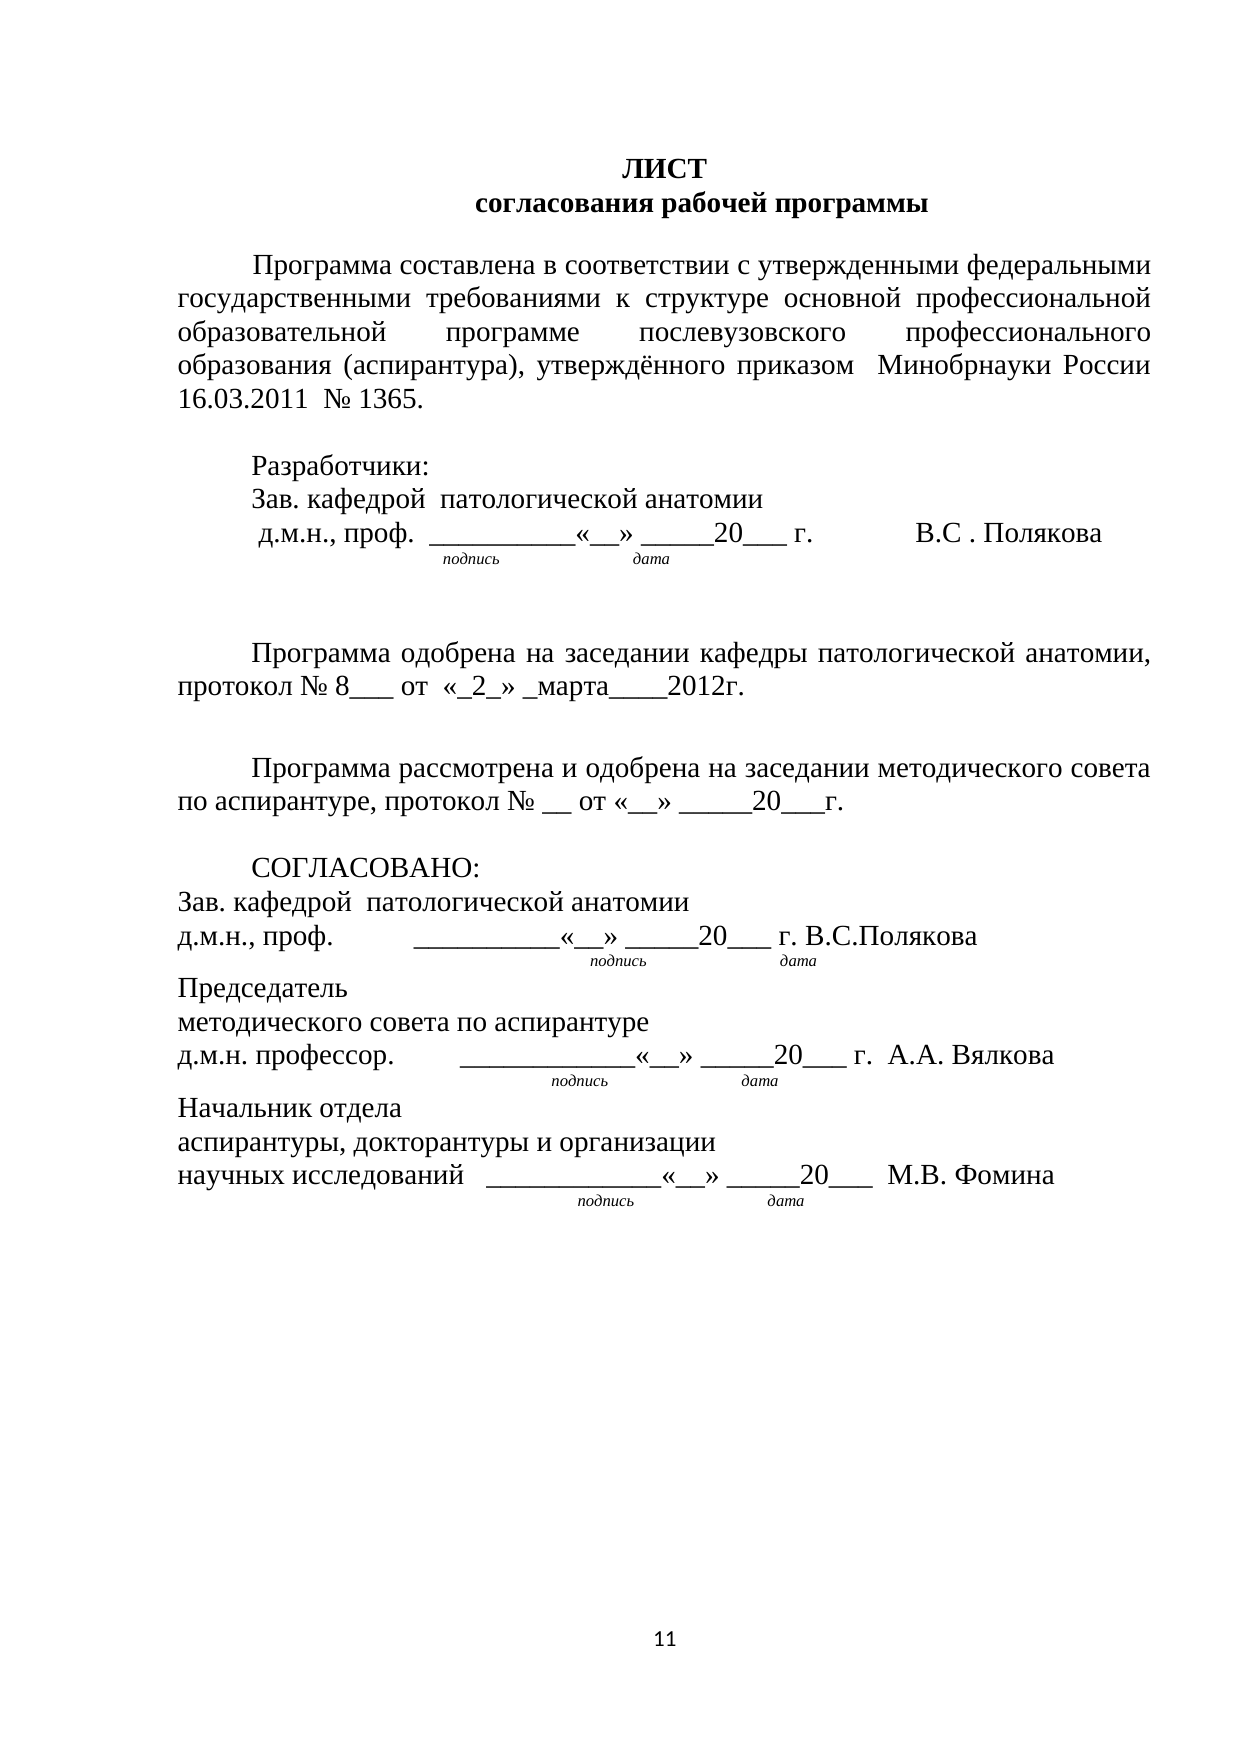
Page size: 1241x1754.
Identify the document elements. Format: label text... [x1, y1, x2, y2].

text методического совета по аспирантуре [177, 1004, 1152, 1037]
text СОГЛАСОВАНО: [177, 851, 1152, 884]
text аспирантуры, докторантуры и организации [177, 1124, 1152, 1157]
text подпись дата [177, 951, 1152, 970]
text Председатель [177, 970, 1152, 1004]
text подпись дата [177, 1071, 1152, 1090]
text д.м.н., проф. __________«__» _____20___ г. В.С.Полякова [177, 918, 1152, 951]
text Зав. кафедрой патологической анатомии [177, 482, 1152, 515]
text Начальник отдела [177, 1090, 1152, 1124]
text Зав. кафедрой патологической анатомии [177, 884, 1152, 918]
text Разработчики: [177, 448, 1152, 482]
text д.м.н. профессор. ____________«__» _____20___ г. А.А. Вялкова [177, 1037, 1152, 1071]
text д.м.н., проф. __________«__» _____20___ г. В.С . Полякова [177, 515, 1152, 549]
text Программа составлена в соответствии с утвержденными федеральными государственными требованиями к структуре основной профессиональной образовательной программе послевузовского профессионального образования (аспирантура), утверждённого приказом Минобрнауки России 16.03.2011 № 1365. [177, 247, 1152, 414]
text согласования рабочей программы [177, 185, 1152, 219]
text подпись дата [177, 549, 1152, 568]
text ЛИСТ [177, 152, 1152, 185]
text научных исследований ____________«__» _____20___ М.В. Фомина [177, 1157, 1152, 1191]
text Программа рассмотрена и одобрена на заседании методического совета по аспирантуре, протокол № __ от «__» _____20___г. [177, 750, 1152, 817]
text подпись дата [177, 1191, 1152, 1210]
text Программа одобрена на заседании кафедры патологической анатомии, протокол № 8___ от «_2_» _марта____2012г. [177, 635, 1152, 702]
